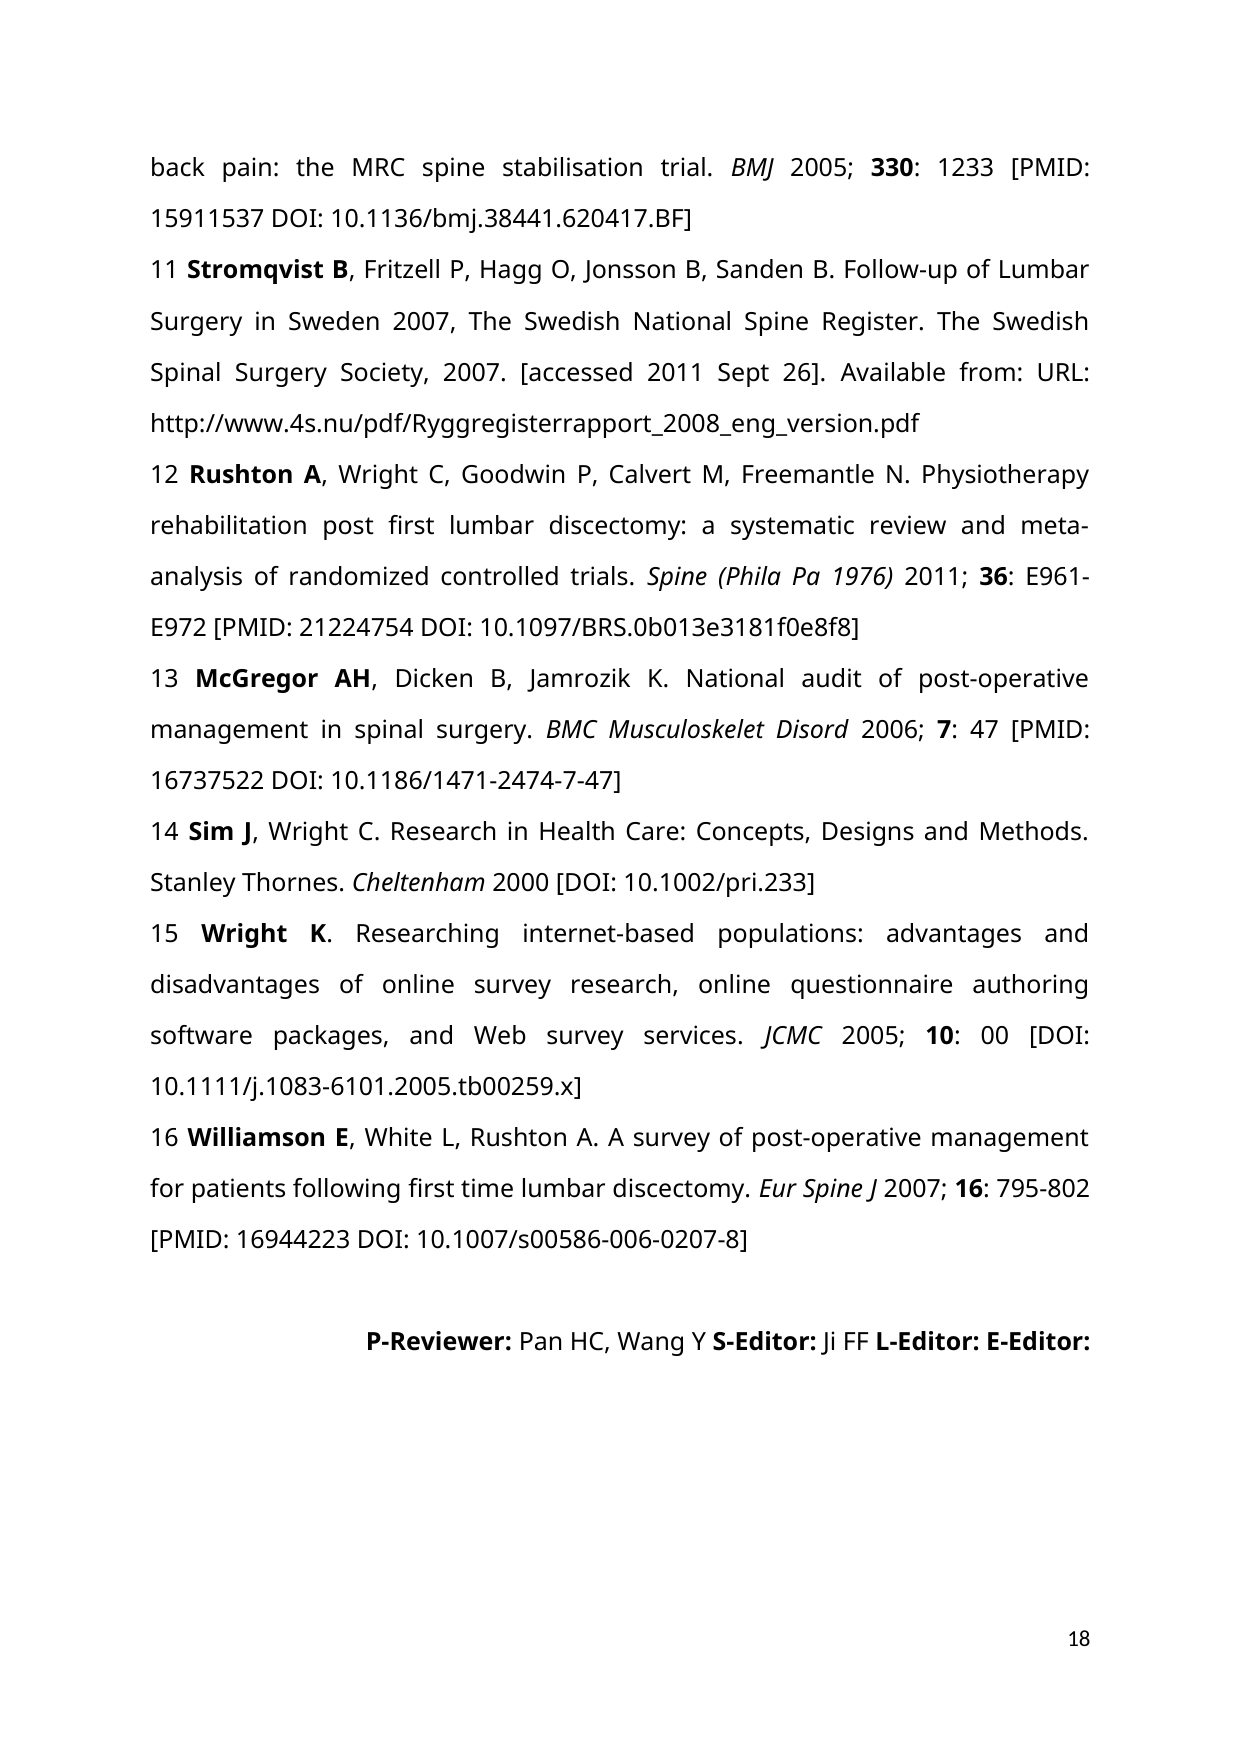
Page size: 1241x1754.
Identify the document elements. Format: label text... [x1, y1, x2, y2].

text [150, 150, 1090, 235]
text 14 Sim J, Wright C. Research in Health Care: Concepts, Designs and Methods. Stanley Thornes. Cheltenham 2000 [DOI: 10.1002/pri.233] [150, 813, 1090, 899]
text 15 Wright K. Researching internet-based populations: advantages and disadvantages of online survey research, online questionnaire authoring software packages, and Web survey services. JCMC 2005; 10: 00 [DOI: 10.1111/j.1083-6101.2005.tb00259.x] [150, 916, 1090, 1103]
text 12 Rushton A, Wright C, Goodwin P, Calvert M, Freemantle N. Physiotherapy rehabilitation post first lumbar discectomy: a systematic review and meta-analysis of randomized controlled trials. Spine (Phila Pa 1976) 2011; 36: E961-E972 [PMID: 21224754 DOI: 10.1097/BRS.0b013e3181f0e8f8] [150, 456, 1090, 643]
text 11 Stromqvist B, Fritzell P, Hagg O, Jonsson B, Sanden B. Follow-up of Lumbar Surgery in Sweden 2007, The Swedish National Spine Register. The Swedish Spinal Surgery Society, 2007. [accessed 2011 Sept 26]. Available from: URL: http://www.4s.nu/pdf/Ryggregisterrapport_2008_eng_version.pdf [150, 252, 1090, 439]
text 16 Williamson E, White L, Rushton A. A survey of post-operative management for patients following first time lumbar discectomy. Eur Spine J 2007; 16: 795-802 [PMID: 16944223 DOI: 10.1007/s00586-006-0207-8] [150, 1120, 1090, 1256]
text P-Reviewer: Pan HC, Wang Y S-Editor: Ji FF L-Editor: E-Editor: [150, 1324, 1090, 1358]
text 13 McGregor AH, Dicken B, Jamrozik K. National audit of post-operative management in spinal surgery. BMC Musculoskelet Disord 2006; 7: 47 [PMID: 16737522 DOI: 10.1186/1471-2474-7-47] [150, 660, 1090, 797]
